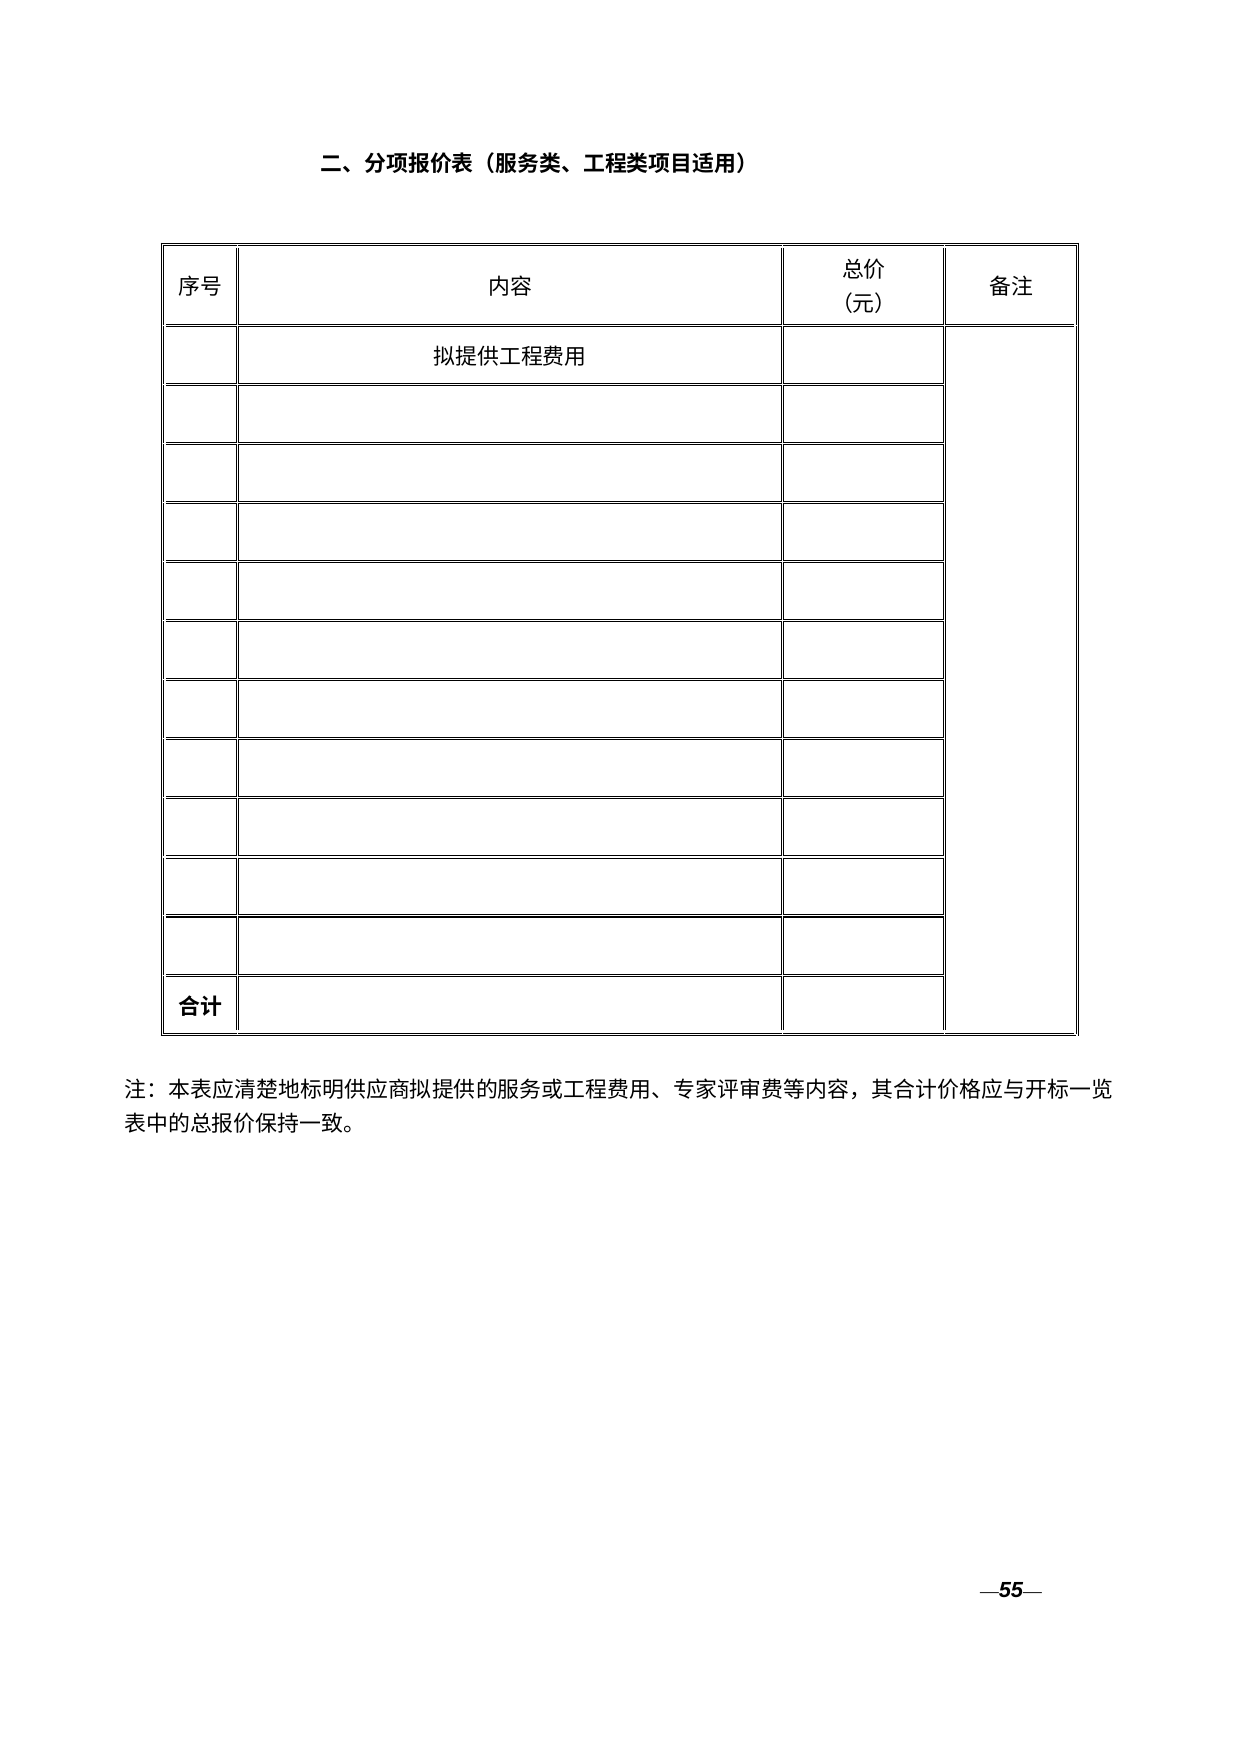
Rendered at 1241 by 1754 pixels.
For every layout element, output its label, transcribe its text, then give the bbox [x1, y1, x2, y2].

table_cell [164, 324, 236, 383]
table_cell [784, 681, 943, 737]
table_cell [239, 681, 781, 737]
table_cell [784, 799, 943, 855]
table_cell [784, 504, 943, 560]
text 注：本表应清楚地标明供应商拟提供的服务或工程费用、专家评审费等内容，其合计价格应与开标一览表中的总报价保持一致。 [124, 1070, 1116, 1139]
table_cell 拟提供工程费用 [239, 327, 781, 383]
table_cell [237, 977, 782, 1032]
table_cell [239, 386, 781, 442]
table_cell [239, 504, 781, 560]
table_cell [162, 737, 237, 796]
table_header 内容 [237, 246, 782, 324]
table_cell [239, 622, 781, 678]
table_cell [784, 445, 943, 501]
table_cell [783, 974, 945, 1032]
table_cell [784, 622, 943, 678]
table_cell [162, 796, 237, 855]
table_header 序号 [164, 246, 237, 324]
table_cell [162, 855, 237, 914]
table_cell [162, 678, 237, 737]
table_cell [162, 383, 237, 442]
table_cell [162, 914, 237, 973]
text 二、分项报价表（服务类、工程类项目适用） [124, 144, 1116, 179]
table_cell [784, 327, 943, 383]
table_cell [945, 324, 1076, 1032]
table_cell [162, 501, 237, 560]
table_cell [784, 563, 943, 619]
table_cell [239, 563, 781, 619]
table_cell [164, 442, 236, 501]
table_cell [239, 859, 781, 914]
table_cell [162, 560, 237, 619]
table_header 总价 （元） [783, 244, 945, 324]
table_cell 合计 [164, 974, 237, 1032]
table_cell [784, 859, 943, 914]
table_cell [784, 740, 943, 796]
table_cell [239, 799, 781, 855]
table_header 备注 [945, 246, 1076, 324]
table_cell [784, 386, 943, 442]
table_cell [784, 918, 943, 973]
table_cell [239, 740, 781, 796]
table_cell [162, 619, 237, 678]
table_cell [239, 918, 781, 973]
table_cell [239, 445, 781, 501]
